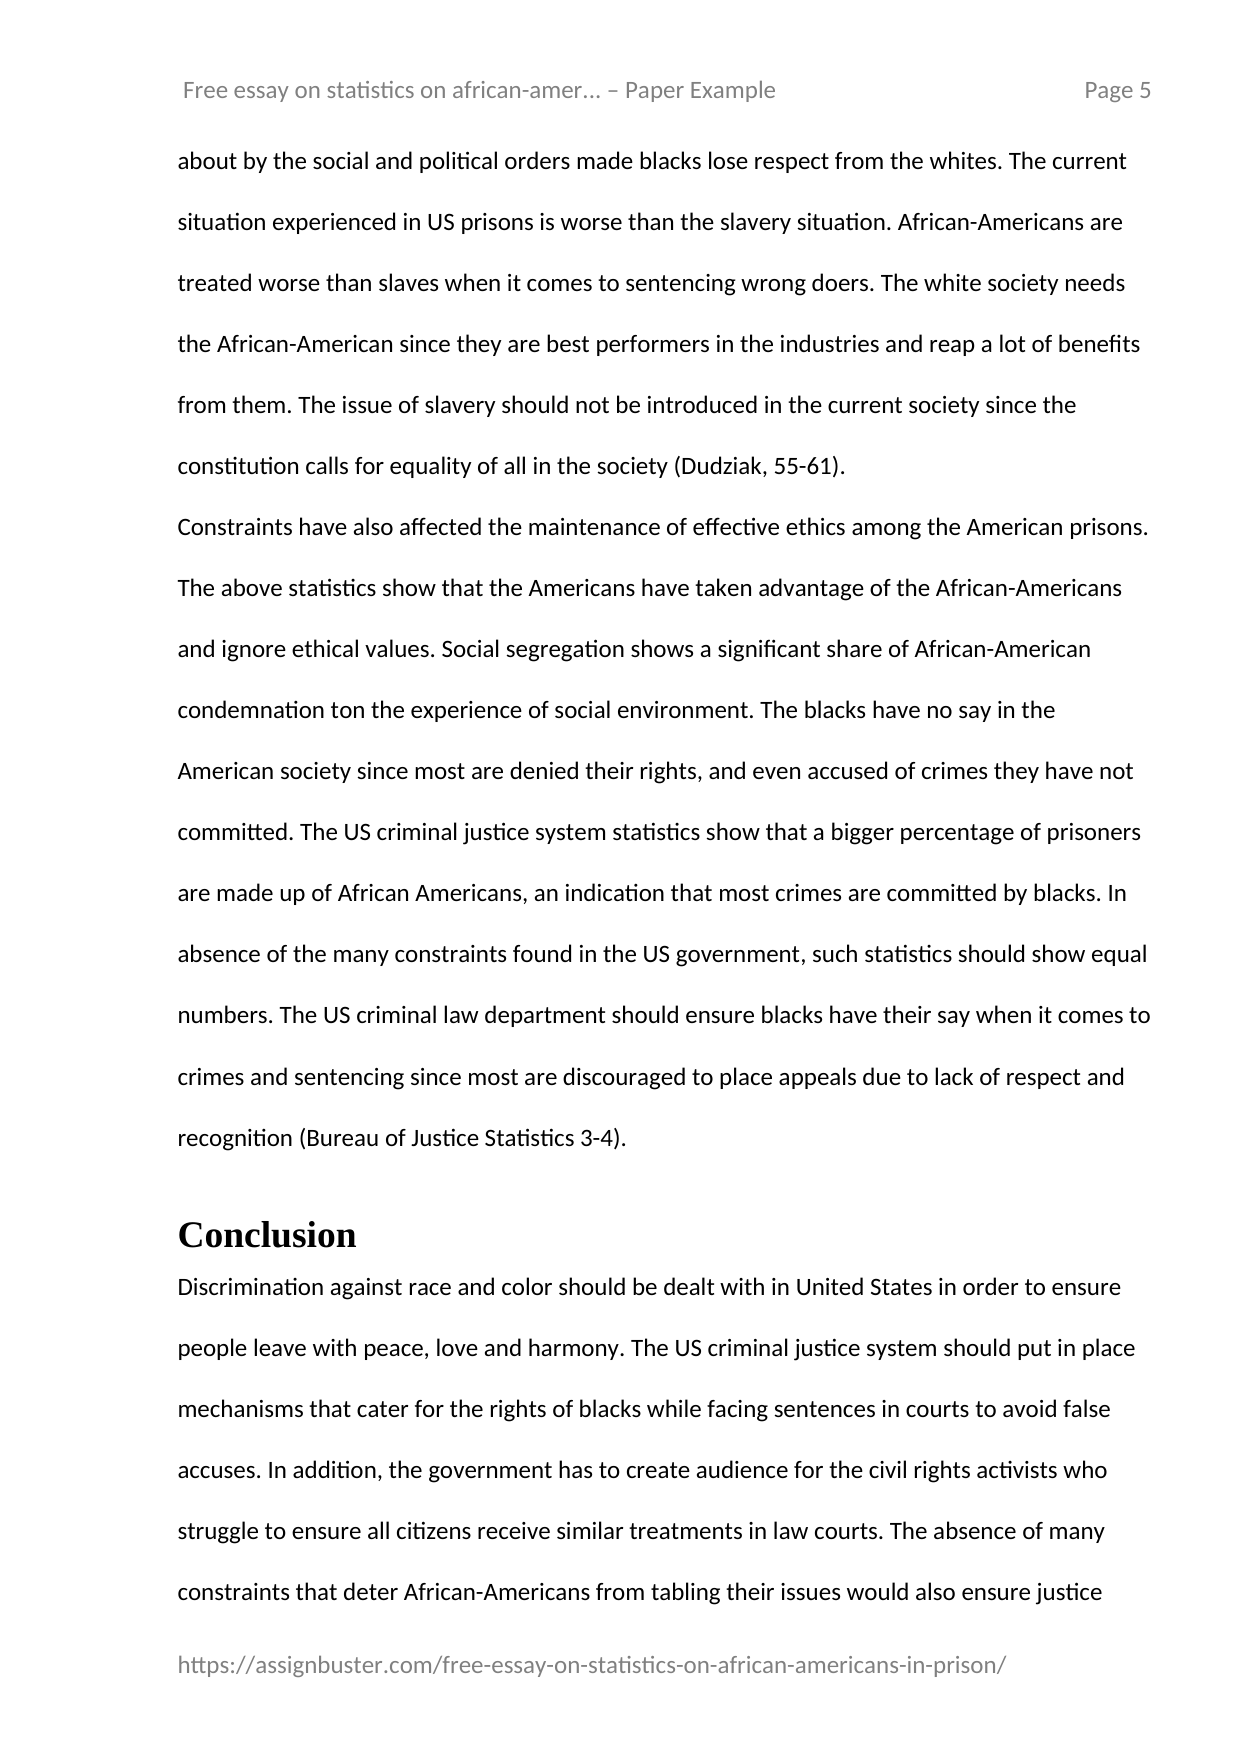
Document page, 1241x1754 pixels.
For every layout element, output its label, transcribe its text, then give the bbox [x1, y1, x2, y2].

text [177, 1271, 1152, 1607]
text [177, 145, 1152, 1152]
subtitle Conclusion [177, 1212, 1152, 1255]
